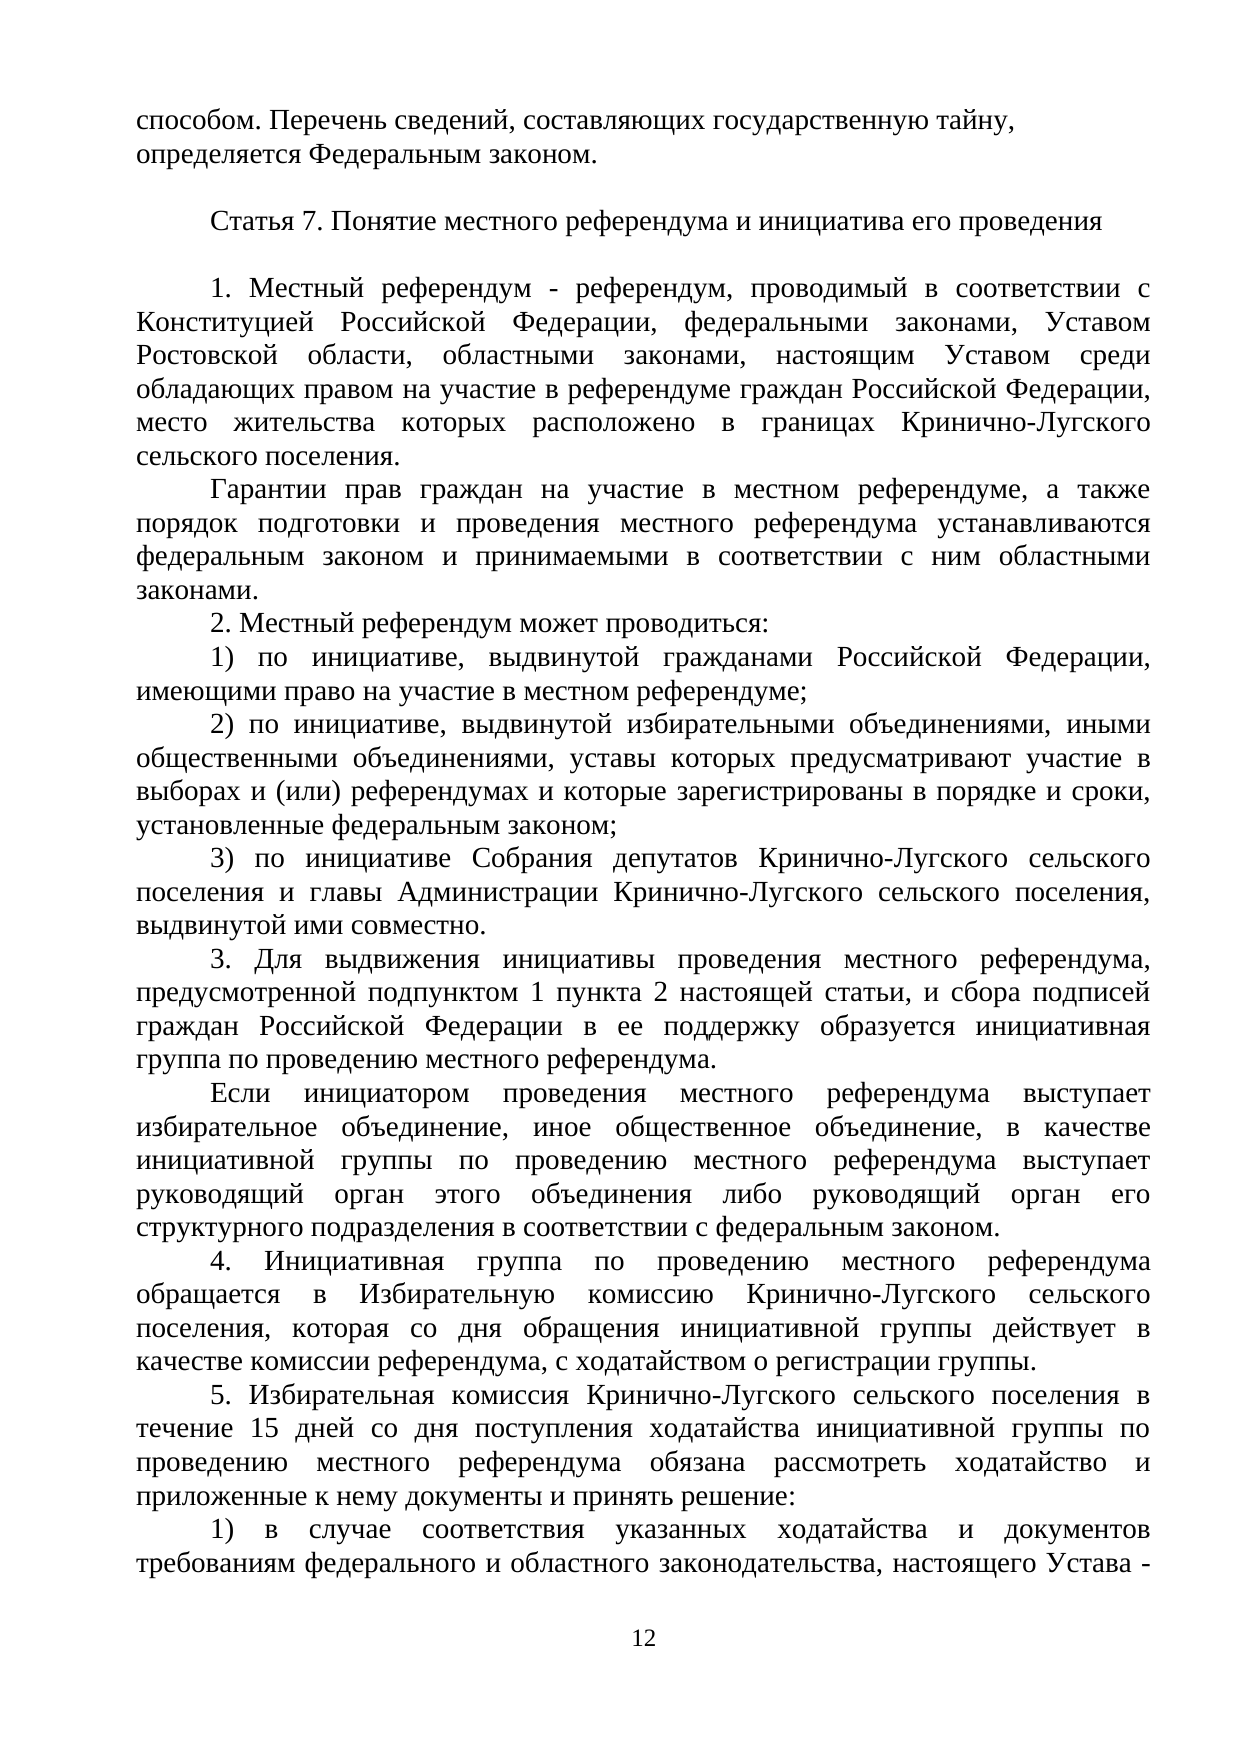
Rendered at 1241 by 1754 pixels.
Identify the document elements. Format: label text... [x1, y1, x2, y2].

text 1. Местный референдум - референдум, проводимый в соответствии с Конституцией Российской Федерации, федеральными законами, Уставом Ростовской области, областными законами, настоящим Уставом среди обладающих правом на участие в референдуме граждан Российской Федерации, место жительства которых расположено в границах Кринично-Лугского сельского поселения. [136, 270, 1152, 471]
text 2) по инициативе, выдвинутой избирательными объединениями, иными общественными объединениями, уставы которых предусматривают участие в выборах и (или) референдумах и которые зарегистрированы в порядке и сроки, установленные федеральным законом; [136, 706, 1152, 840]
text 1) по инициативе, выдвинутой гражданами Российской Федерации, имеющими право на участие в местном референдуме; [136, 639, 1152, 706]
text Гарантии прав граждан на участие в местном референдуме, а также порядок подготовки и проведения местного референдума устанавливаются федеральным законом и принимаемыми в соответствии с ним областными законами. [136, 471, 1152, 606]
text Если инициатором проведения местного референдума выступает избирательное объединение, иное общественное объединение, в качестве инициативной группы по проведению местного референдума выступает руководящий орган этого объединения либо руководящий орган его структурного подразделения в соответствии с федеральным законом. [136, 1075, 1152, 1243]
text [136, 102, 1152, 169]
text 3) по инициативе Собрания депутатов Кринично-Лугского сельского поселения и главы Администрации Кринично-Лугского сельского поселения, выдвинутой ими совместно. [136, 840, 1152, 941]
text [136, 1511, 1152, 1578]
text 4. Инициативная группа по проведению местного референдума обращается в Избирательную комиссию Кринично-Лугского сельского поселения, которая со дня обращения инициативной группы действует в качестве комиссии референдума, с ходатайством о регистрации группы. [136, 1243, 1152, 1377]
text 3. Для выдвижения инициативы проведения местного референдума, предусмотренной подпунктом 1 пункта 2 настоящей статьи, и сбора подписей граждан Российской Федерации в ее поддержку образуется инициативная группа по проведению местного референдума. [136, 941, 1152, 1075]
text 5. Избирательная комиссия Кринично-Лугского сельского поселения в течение 15 дней со дня поступления ходатайства инициативной группы по проведению местного референдума обязана рассмотреть ходатайство и приложенные к нему документы и принять решение: [136, 1377, 1152, 1511]
text 2. Местный референдум может проводиться: [136, 606, 1152, 639]
text Статья 7. Понятие местного референдума и инициатива его проведения [136, 203, 1152, 237]
